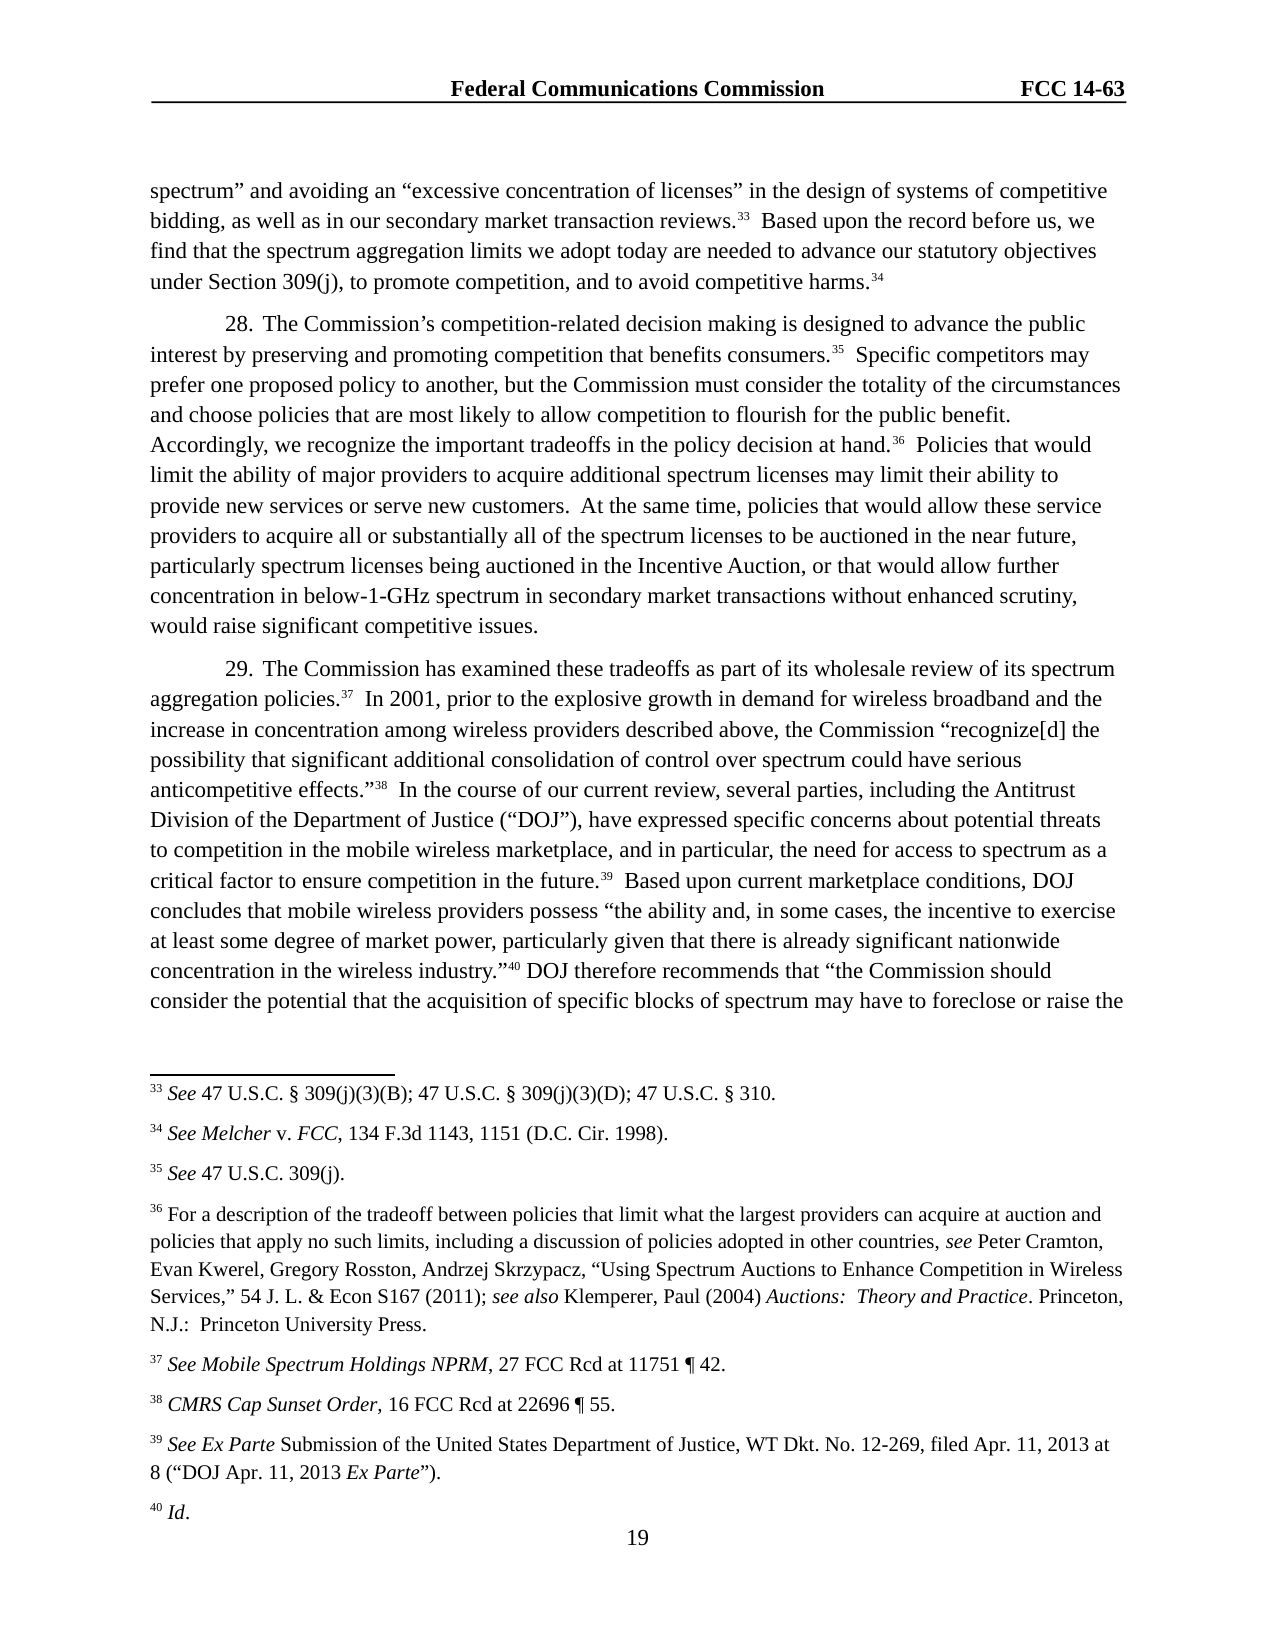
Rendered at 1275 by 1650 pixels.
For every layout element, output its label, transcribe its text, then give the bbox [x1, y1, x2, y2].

text The record in this proceeding addresses multiple aspects of competition in the mobile wireless marketplace, as well as potential effects on consumers. We consider this record in light of our statutory mandate, which includes promoting the “efficient and intensive use of the electromagnetic spectrum” and avoiding an “excessive concentration of licenses” in the design of systems of competitive bidding, as well as in our secondary market transaction reviews. Based upon the record before us, we find that the spectrum aggregation limits we adopt today are needed to advance our statutory objectives under Section 309(j), to promote competition, and to avoid competitive harms. [150, 177, 1125, 294]
text The Commission has examined these tradeoffs as part of its wholesale review of its spectrum aggregation policies. In 2001, prior to the explosive growth in demand for wireless broadband and the increase in concentration among wireless providers described above, the Commission “recognize[d] the possibility that significant additional consolidation of control over spectrum could have serious anticompetitive effects.” In the course of our current review, several parties, including the Antitrust Division of the Department of Justice (“DOJ”), have expressed specific concerns about potential threats to competition in the mobile wireless marketplace, and in particular, the need for access to spectrum as a critical factor to ensure competition in the future. Based upon current marketplace conditions, DOJ concludes that mobile wireless providers possess “the ability and, in some cases, the incentive to exercise at least some degree of market power, particularly given that there is already significant nationwide concentration in the wireless industry.” DOJ therefore recommends that “the Commission should consider the potential that the acquisition of specific blocks of spectrum may have to foreclose or raise the costs of competitors in its policies on spectrum acquisition.” [150, 655, 1125, 1014]
text The Commission’s competition-related decision making is designed to advance the public interest by preserving and promoting competition that benefits consumers. Specific competitors may prefer one proposed policy to another, but the Commission must consider the totality of the circumstances and choose policies that are most likely to allow competition to flourish for the public benefit. Accordingly, we recognize the important tradeoffs in the policy decision at hand. Policies that would limit the ability of major providers to acquire additional spectrum licenses may limit their ability to provide new services or serve new customers. At the same time, policies that would allow these service providers to acquire all or substantially all of the spectrum licenses to be auctioned in the near future, particularly spectrum licenses being auctioned in the Incentive Auction, or that would allow further concentration in below-1-GHz spectrum in secondary market transactions without enhanced scrutiny, would raise significant competitive issues. [150, 310, 1125, 639]
